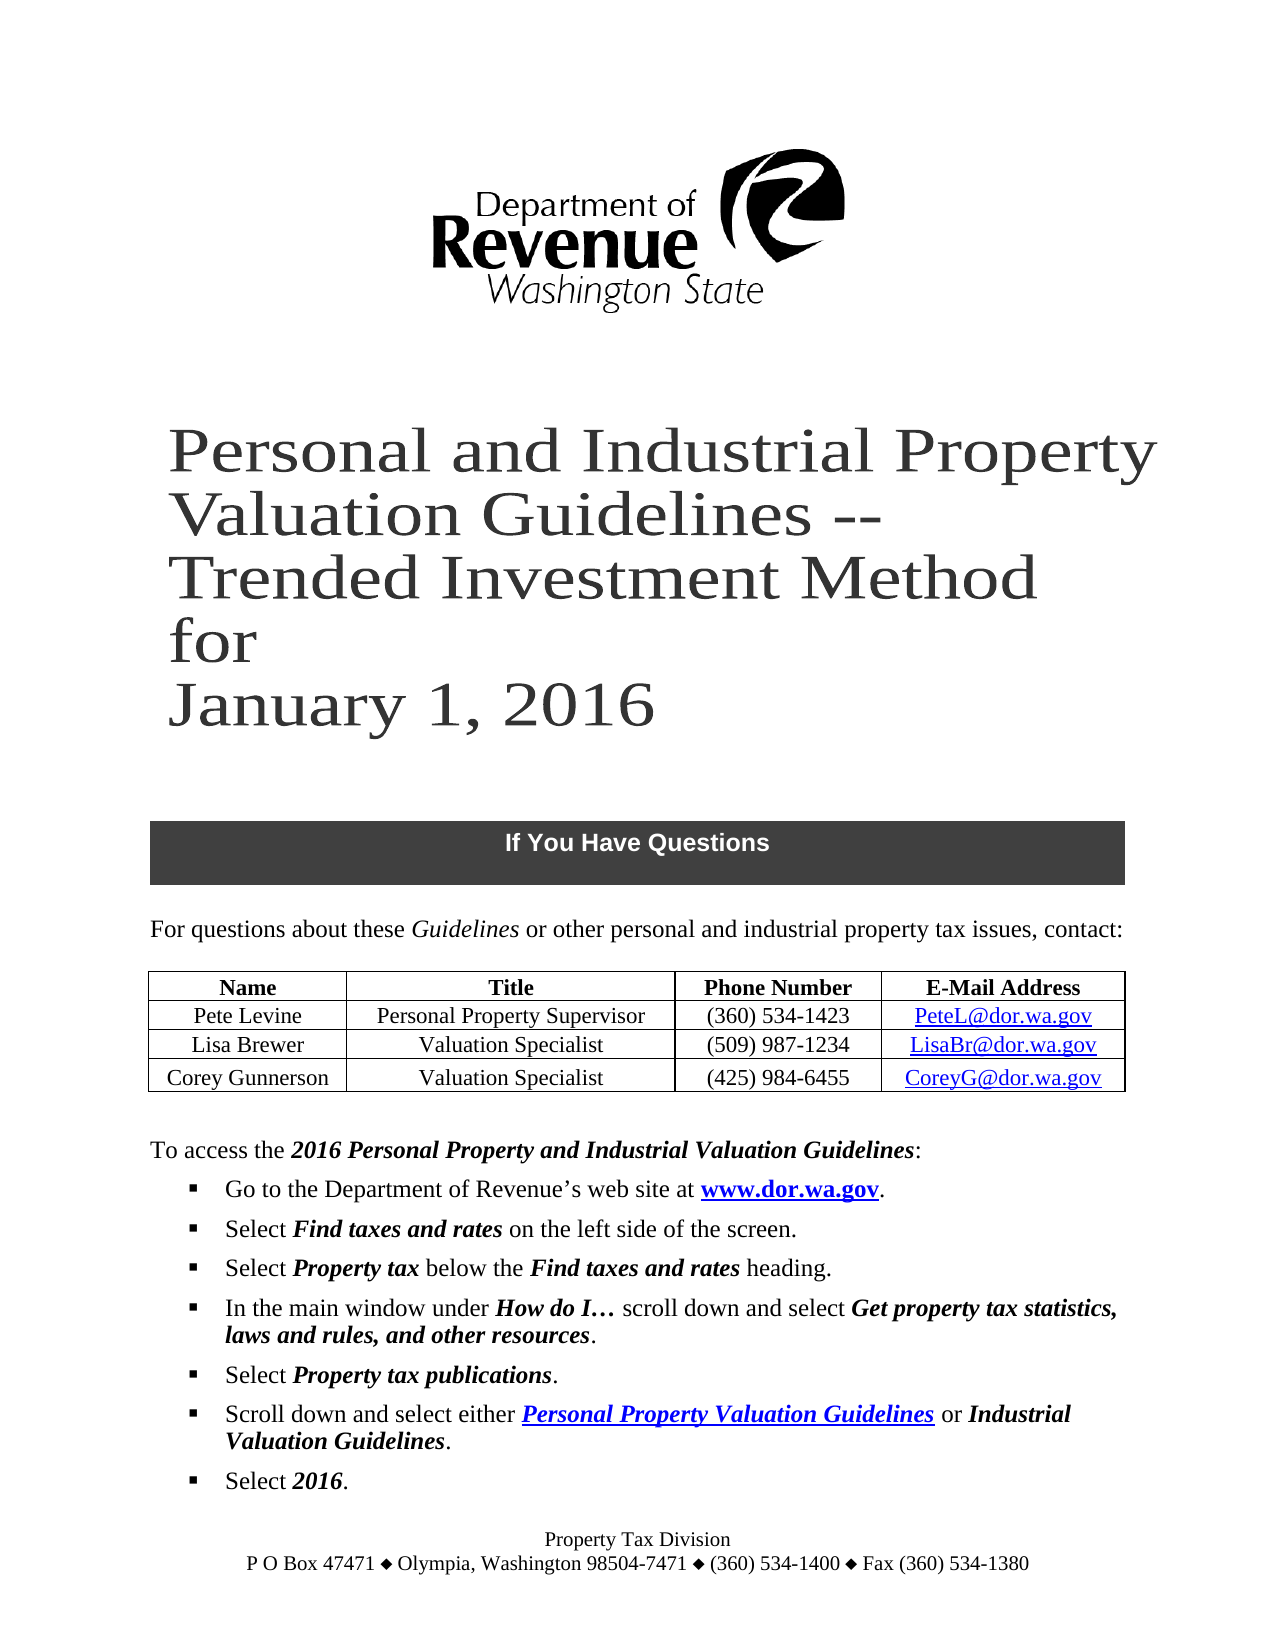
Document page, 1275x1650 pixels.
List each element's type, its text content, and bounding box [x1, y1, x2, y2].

table_cell (360) 534-1423 [676, 1001, 881, 1029]
table_cell Personal Property Supervisor [347, 1001, 674, 1029]
table_header Title [347, 972, 674, 1000]
table_cell Pete Levine [149, 1001, 346, 1029]
text To access the 2016 Personal Property and Industrial Valuation Guidelines: [150, 1136, 1125, 1163]
table_header Name [149, 972, 346, 1000]
table_cell Valuation Specialist [347, 1030, 674, 1058]
list In the main window under How do I… scroll down and select Get property tax statistics, laws and rules, and other resources. [187, 1295, 1125, 1349]
table_header Phone Number [676, 972, 881, 1000]
text For questions about these Guidelines or other personal and industrial property tax issues, contact: [150, 914, 1125, 943]
table_cell Valuation Specialist [347, 1059, 674, 1091]
list Select Property tax publications. [187, 1361, 1125, 1388]
subtitle If You Have Questions [150, 828, 1125, 885]
table_cell CoreyG@dor.wa.gov [882, 1059, 1124, 1091]
list Select Property tax below the Find taxes and rates heading. [187, 1255, 1125, 1282]
table_cell (509) 987-1234 [676, 1030, 881, 1058]
picture [428, 146, 847, 315]
table_cell LisaBr@dor.wa.gov [882, 1030, 1124, 1058]
list Select 2016. [187, 1468, 1125, 1495]
table_header E-Mail Address [882, 972, 1124, 1000]
table_cell PeteL@dor.wa.gov [882, 1001, 1124, 1029]
list Select Find taxes and rates on the left side of the screen. [187, 1216, 1125, 1243]
list Go to the Department of Revenue’s web site at www.dor.wa.gov. [187, 1176, 1125, 1203]
list Scroll down and select either Personal Property Valuation Guidelines or Industrial Valuation Guidelines. [187, 1401, 1125, 1455]
table_cell Lisa Brewer [149, 1030, 346, 1058]
table_cell (425) 984-6455 [676, 1059, 881, 1091]
table_cell Corey Gunnerson [149, 1059, 346, 1091]
